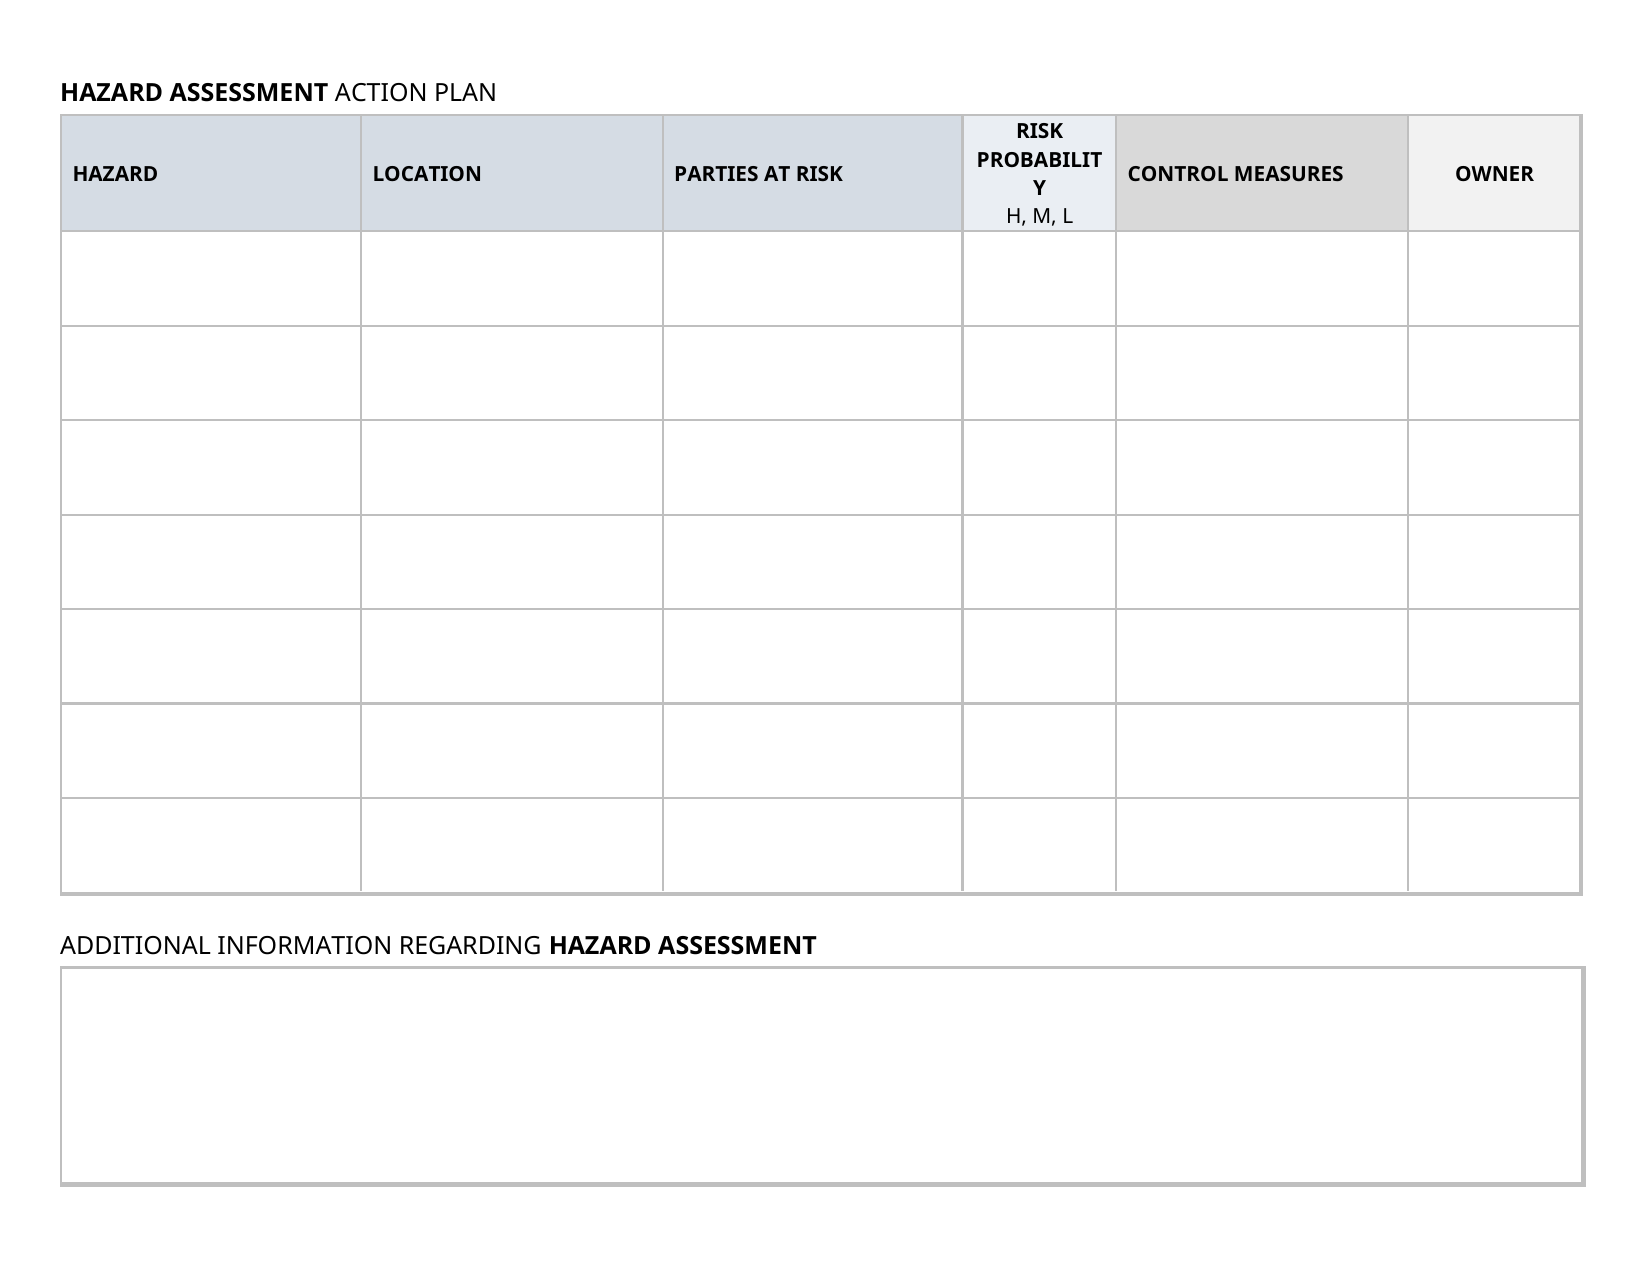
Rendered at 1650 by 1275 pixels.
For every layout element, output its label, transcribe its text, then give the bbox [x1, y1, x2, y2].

table_header RISK PROBABILITY H, M, L [964, 116, 1115, 230]
table_cell [1117, 421, 1407, 513]
table_cell [1117, 799, 1407, 891]
table_header OWNER [1409, 116, 1579, 230]
table_header PARTIES AT RISK [664, 116, 961, 230]
table_cell [62, 232, 360, 324]
text ADDITIONAL INFORMATION REGARDING HAZARD ASSESSMENT [60, 927, 1590, 961]
table_cell [664, 610, 961, 702]
table_cell [62, 610, 360, 702]
table_cell [964, 799, 1115, 891]
table_cell [664, 799, 961, 891]
table_cell [964, 421, 1115, 513]
text HAZARD ASSESSMENT ACTION PLAN [60, 75, 1590, 109]
table_cell [664, 516, 961, 608]
table_cell [1117, 327, 1407, 419]
table_cell [664, 705, 961, 797]
table_cell [1117, 610, 1407, 702]
table_header HAZARD [62, 116, 360, 230]
table_cell [664, 421, 961, 513]
table_cell [62, 799, 360, 891]
table_cell [964, 232, 1115, 324]
table_cell [964, 610, 1115, 702]
table_header LOCATION [362, 116, 662, 230]
table_cell [1117, 232, 1407, 324]
table_cell [964, 516, 1115, 608]
table_cell [362, 705, 662, 797]
table_cell [362, 327, 662, 419]
table_cell [1409, 232, 1579, 324]
table_cell [964, 705, 1115, 797]
table_cell [1409, 610, 1579, 702]
table_cell [1409, 327, 1579, 419]
table_cell [964, 327, 1115, 419]
table_cell [62, 327, 360, 419]
table_cell [62, 421, 360, 513]
table_cell [362, 610, 662, 702]
table_header [62, 969, 1581, 1182]
table_cell [1117, 705, 1407, 797]
table_cell [362, 516, 662, 608]
table_cell [62, 705, 360, 797]
table_cell [1117, 516, 1407, 608]
table_cell [664, 327, 961, 419]
table_cell [1409, 421, 1579, 513]
table_cell [1409, 516, 1579, 608]
table_cell [1409, 799, 1579, 891]
table_cell [62, 516, 360, 608]
table_cell [362, 421, 662, 513]
table_cell [362, 232, 662, 324]
table_cell [664, 232, 961, 324]
table_header CONTROL MEASURES [1117, 116, 1407, 230]
table_cell [1409, 705, 1579, 797]
table_cell [362, 799, 662, 891]
